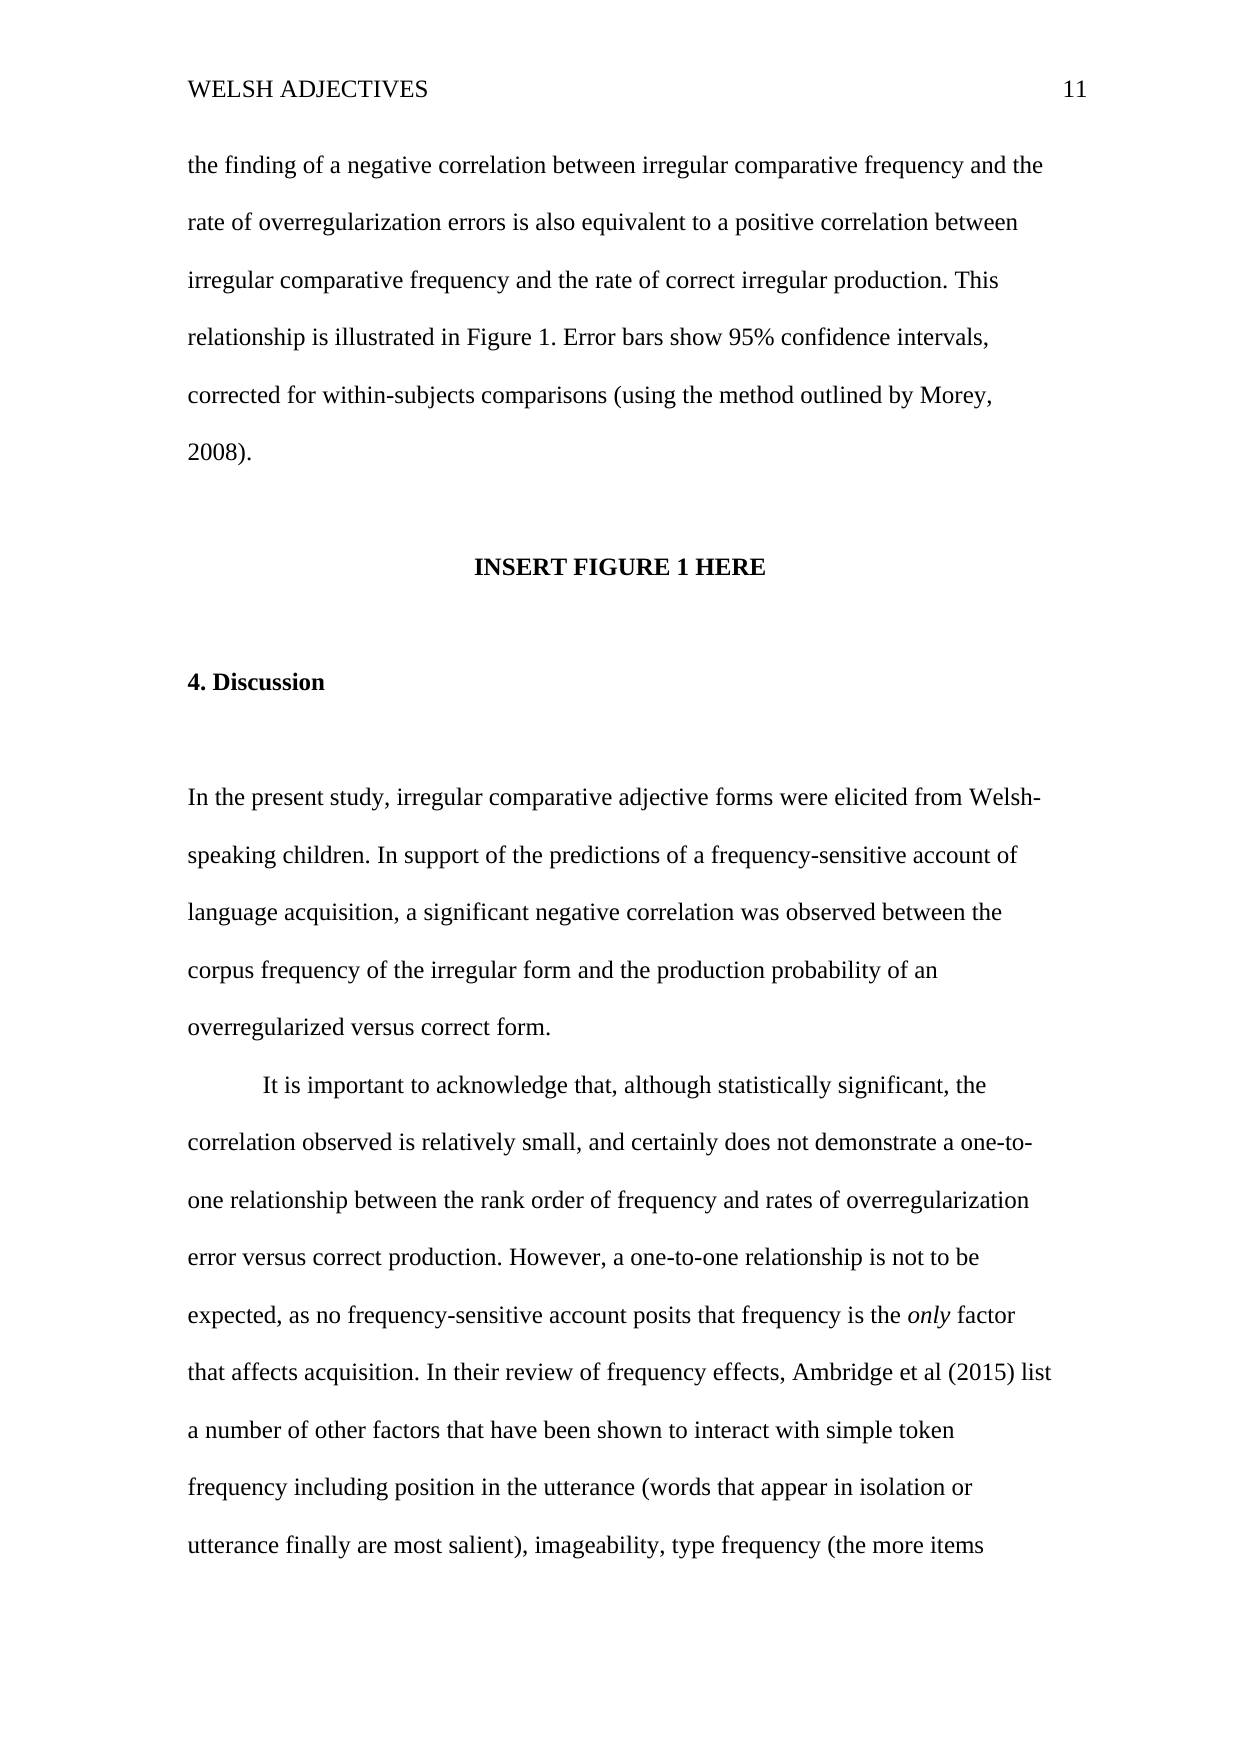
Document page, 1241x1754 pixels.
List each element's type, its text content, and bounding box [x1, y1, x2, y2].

text In the present study, irregular comparative adjective forms were elicited from Welsh-speaking children. In support of the predictions of a frequency-sensitive account of language acquisition, a significant negative correlation was observed between the corpus frequency of the irregular form and the production probability of an overregularized versus correct form. [187, 782, 1053, 1041]
text 4. Discussion [187, 667, 1053, 696]
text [187, 1070, 1053, 1559]
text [187, 150, 1053, 466]
text INSERT FIGURE 1 HERE [187, 552, 1053, 581]
